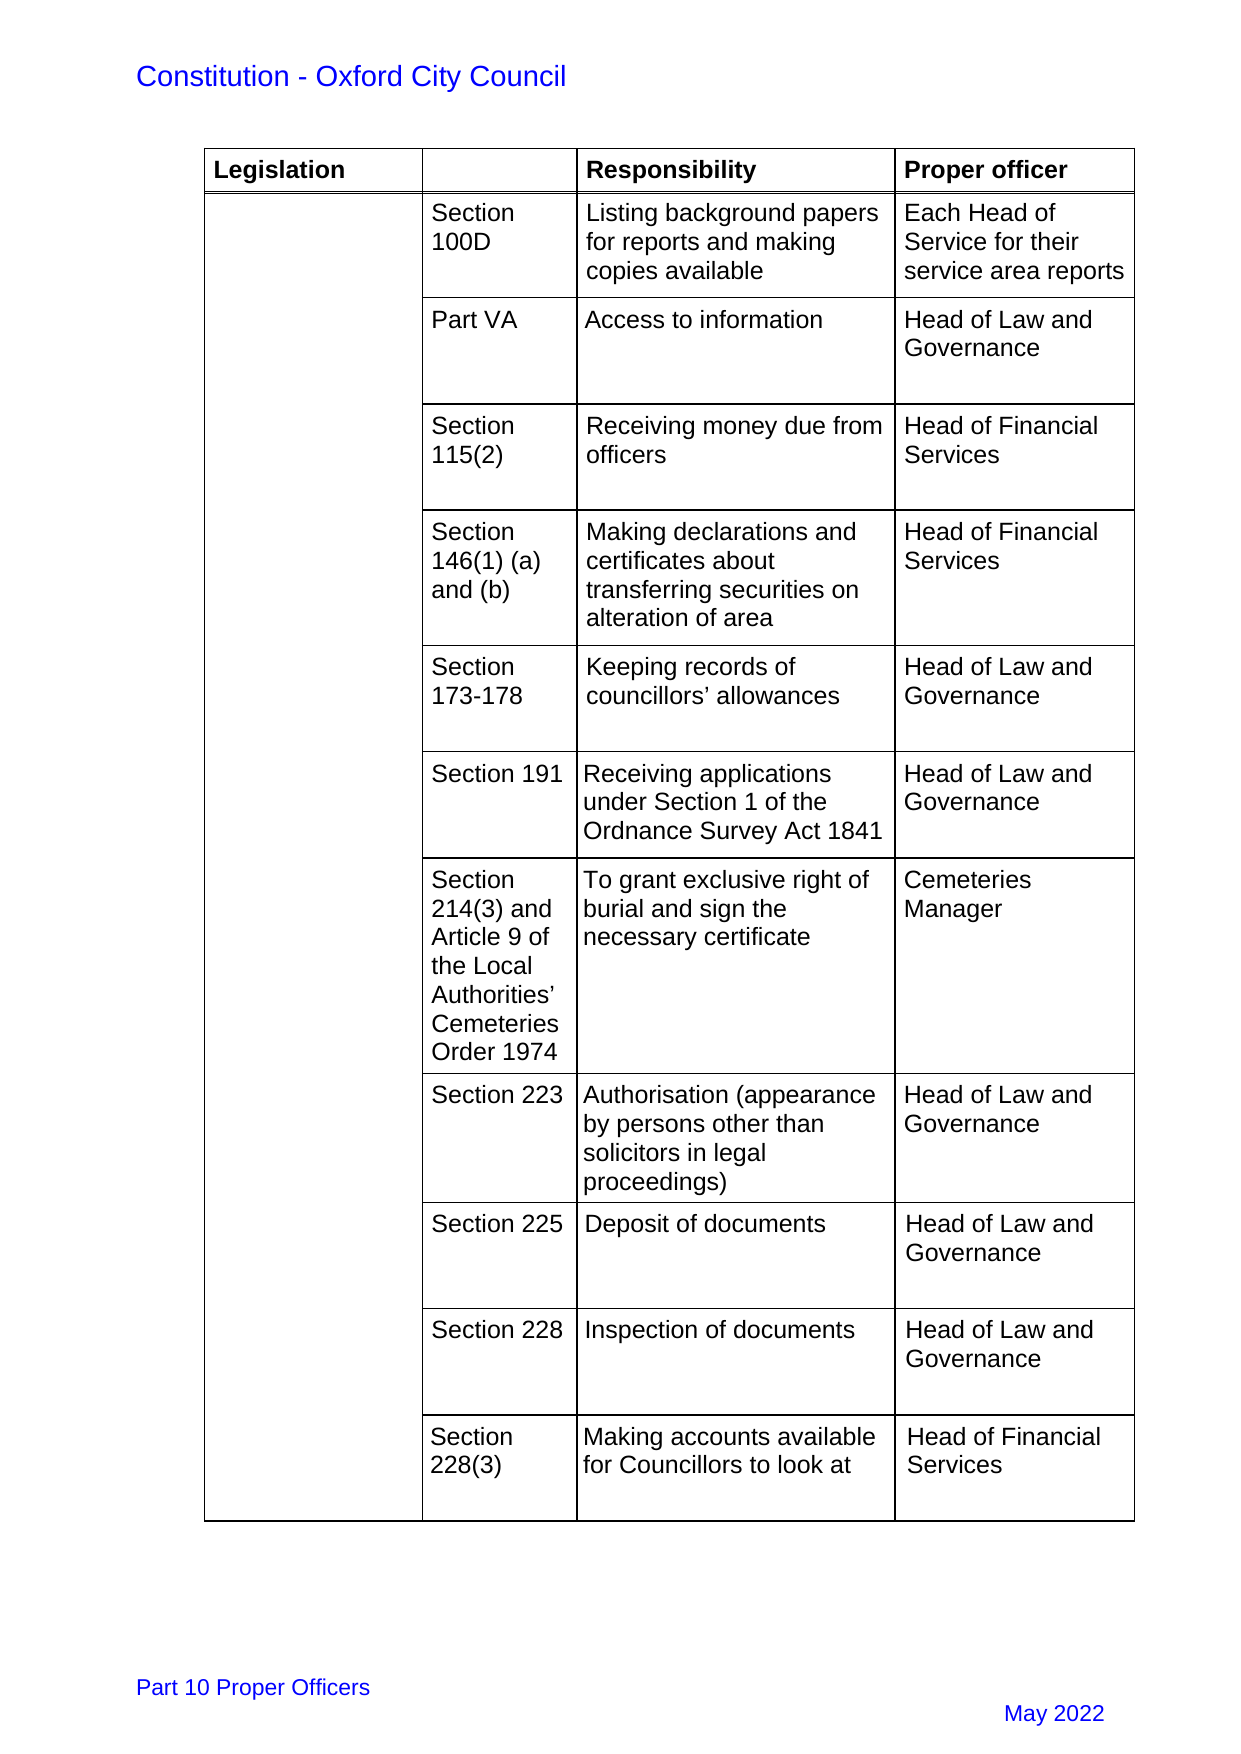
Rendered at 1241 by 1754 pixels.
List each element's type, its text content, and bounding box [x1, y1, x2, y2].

table_cell Section 115(2) [423, 405, 576, 509]
table_cell Head of Law and Governance [896, 1074, 1134, 1201]
table_header Legislation [205, 149, 422, 191]
table_cell Section 223 [423, 1074, 576, 1201]
table_cell To grant exclusive right of burial and sign the necessary certificate [578, 859, 894, 1072]
table_header Responsibility [578, 149, 894, 191]
table_cell Head of Financial Services [896, 1416, 1134, 1520]
table_cell Receiving money due from officers [578, 405, 894, 509]
table_cell Deposit of documents [578, 1203, 894, 1308]
table_cell Head of Financial Services [896, 405, 1134, 509]
table_cell Section 225 [423, 1203, 576, 1308]
table_cell Receiving applications under Section 1 of the Ordnance Survey Act 1841 [578, 752, 894, 857]
table_cell Head of Law and Governance [896, 1309, 1134, 1414]
table_cell Making declarations and certificates about transferring securities on alteration of area [578, 511, 894, 644]
table_cell Head of Law and Governance [896, 752, 1134, 857]
table_cell Head of Law and Governance [896, 1203, 1134, 1308]
table_cell Section 214(3) and Article 9 of the Local Authorities’ Cemeteries Order 1974 [423, 859, 576, 1072]
table_cell Part VA [423, 298, 576, 403]
table_cell Listing background papers for reports and making copies available [578, 194, 894, 297]
table_cell Head of Financial Services [896, 511, 1134, 644]
table_cell Each Head of Service for their service area reports [896, 194, 1134, 297]
table_cell Authorisation (appearance by persons other than solicitors in legal proceedings) [578, 1074, 894, 1201]
table_cell Section 191 [423, 752, 576, 857]
table_cell Section 173-178 [423, 646, 576, 751]
table_header [423, 149, 576, 191]
table_cell Keeping records of councillors’ allowances [578, 646, 894, 751]
table_cell Head of Law and Governance [896, 646, 1134, 751]
table_cell Section 146(1) (a) and (b) [423, 511, 576, 644]
table_cell Section 100D [423, 194, 576, 297]
table_cell Cemeteries Manager [896, 859, 1134, 1072]
table_cell Access to information [578, 298, 894, 403]
table_header Proper officer [896, 149, 1134, 191]
table_cell Section 228(3) [423, 1416, 576, 1520]
table_cell Making accounts available for Councillors to look at [578, 1416, 894, 1520]
table_cell Head of Law and Governance [896, 298, 1134, 403]
table_cell Section 228 [423, 1309, 576, 1414]
table_cell Inspection of documents [578, 1309, 894, 1414]
